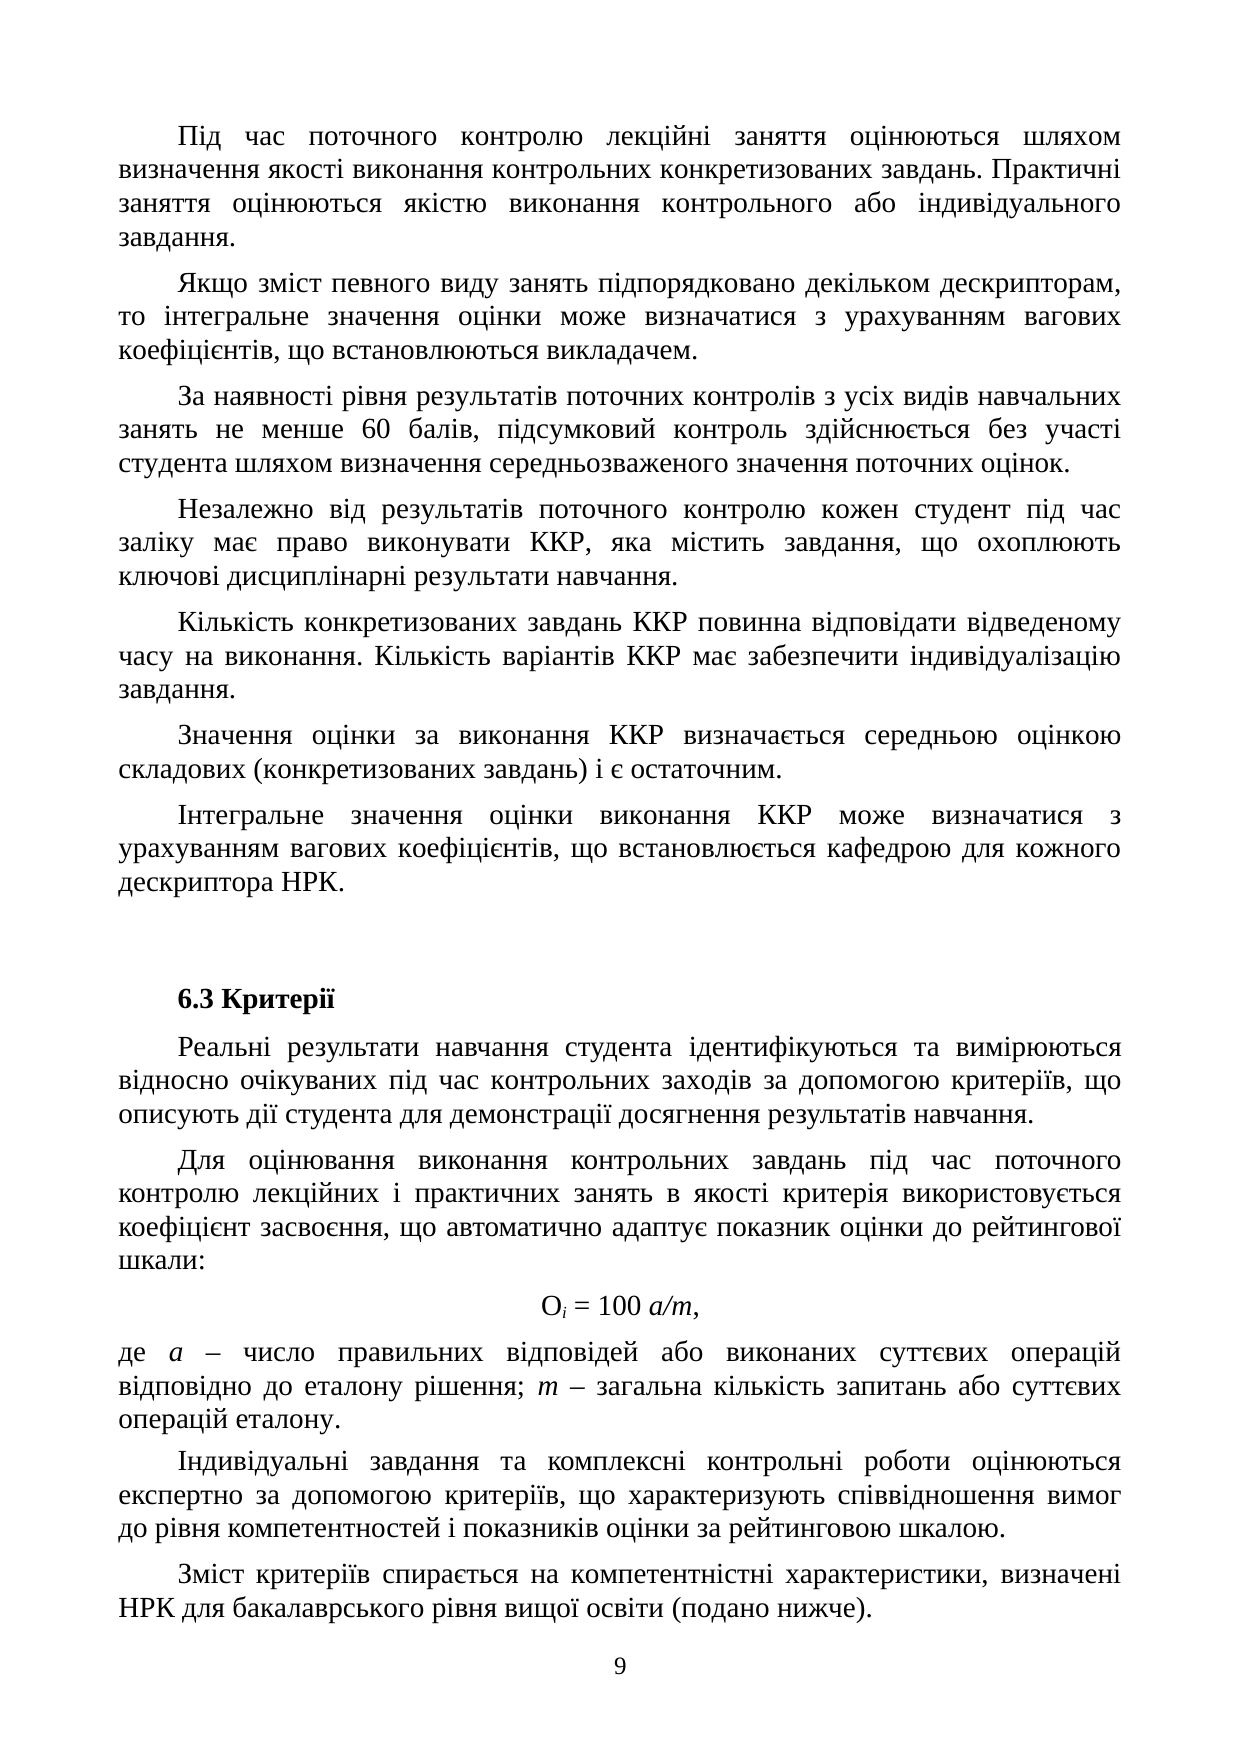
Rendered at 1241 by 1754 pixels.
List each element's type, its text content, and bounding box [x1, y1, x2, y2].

text Значення оцінки за виконання ККР визначається середньою оцінкою складових (конкретизованих завдань) і є остаточним. [118, 717, 1122, 784]
text Зміст критеріїв спирається на компетентністні характеристики, визначені НРК для бакалаврського рівня вищої освіти (подано нижче). [118, 1557, 1122, 1624]
text Інтегральне значення оцінки виконання ККР може визначатися з урахуванням вагових коефіцієнтів, що встановлюється кафедрою для кожного дескриптора НРК. [118, 797, 1122, 897]
text Незалежно від результатів поточного контролю кожен студент під час заліку має право виконувати ККР, яка містить завдання, що охоплюють ключові дисциплінарні результати навчання. [118, 491, 1122, 592]
text Під час поточного контролю лекційні заняття оцінюються шляхом визначення якості виконання контрольних конкретизованих завдань. Практичні заняття оцінюються якістю виконання контрольного або індивідуального завдання. [118, 118, 1122, 252]
text 6.3 Критерії [118, 981, 1122, 1014]
text За наявності рівня результатів поточних контролів з усіх видів навчальних занять не менше 60 балів, підсумковий контроль здійснюється без участі студента шляхом визначення середньозваженого значення поточних оцінок. [118, 378, 1122, 478]
text Якщо зміст певного виду занять підпорядковано декільком дескрипторам, то інтегральне значення оцінки може визначатися з урахуванням вагових коефіцієнтів, що встановлюються викладачем. [118, 265, 1122, 365]
text Індивідуальні завдання та комплексні контрольні роботи оцінюються експертно за допомогою критеріїв, що характеризують співвідношення вимог до рівня компетентностей і показників оцінки за рейтинговою шкалою. [118, 1443, 1122, 1544]
text де a – число правильних відповідей або виконаних суттєвих операцій відповідно до еталону рішення; m – загальна кількість запитань або суттєвих операцій еталону. [118, 1334, 1122, 1435]
text Для оцінювання виконання контрольних завдань під час поточного контролю лекційних і практичних занять в якості критерія використовується коефіцієнт засвоєння, що автоматично адаптує показник оцінки до рейтингової шкали: [118, 1142, 1122, 1276]
text Реальні результати навчання студента ідентифікуються та вимірюються відносно очікуваних під час контрольних заходів за допомогою критеріїв, що описують дії студента для демонстрації досягнення результатів навчання. [118, 1029, 1122, 1129]
text Оi = 100 a/m, [118, 1288, 1122, 1322]
text Кількість конкретизованих завдань ККР повинна відповідати відведеному часу на виконання. Кількість варіантів ККР має забезпечити індивідуалізацію завдання. [118, 604, 1122, 705]
